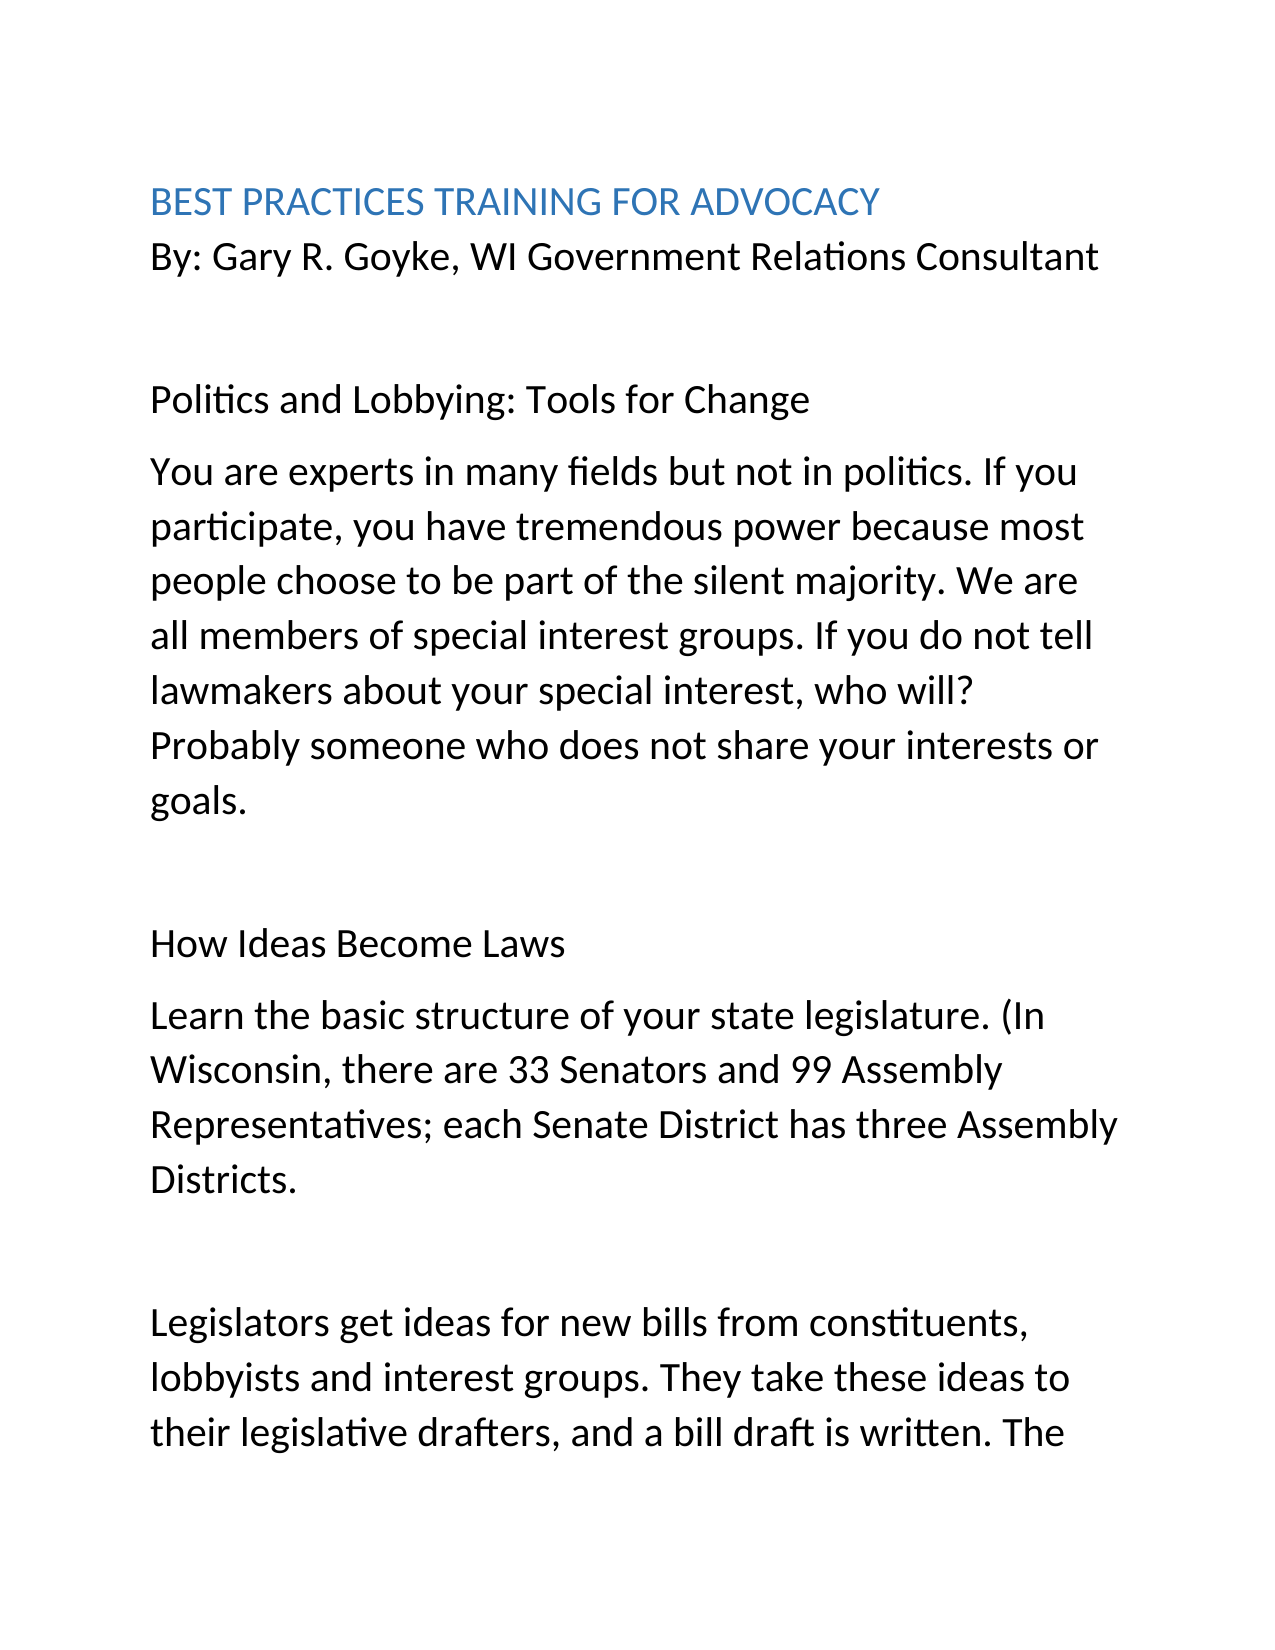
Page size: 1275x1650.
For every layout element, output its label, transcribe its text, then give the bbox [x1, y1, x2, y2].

text How Ideas Become Laws [150, 917, 1125, 968]
text Learn the basic structure of your state legislature. (In Wisconsin, there are 33 Senators and 99 Assembly Representatives; each Senate District has three Assembly Districts. [150, 989, 1125, 1204]
text You are experts in many fields but not in politics. If you participate, you have tremendous power because most people choose to be part of the silent majority. We are all members of special interest groups. If you do not tell lawmakers about your special interest, who will? Probably someone who does not share your interests or goals. [150, 444, 1125, 825]
text Politics and Lobbying: Tools for Change [150, 373, 1125, 424]
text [150, 1296, 1125, 1457]
subtitle BEST PRACTICES TRAINING FOR ADVOCACY [150, 175, 1125, 226]
text By: Gary R. Goyke, WI Government Relations Consultant [150, 230, 1125, 281]
